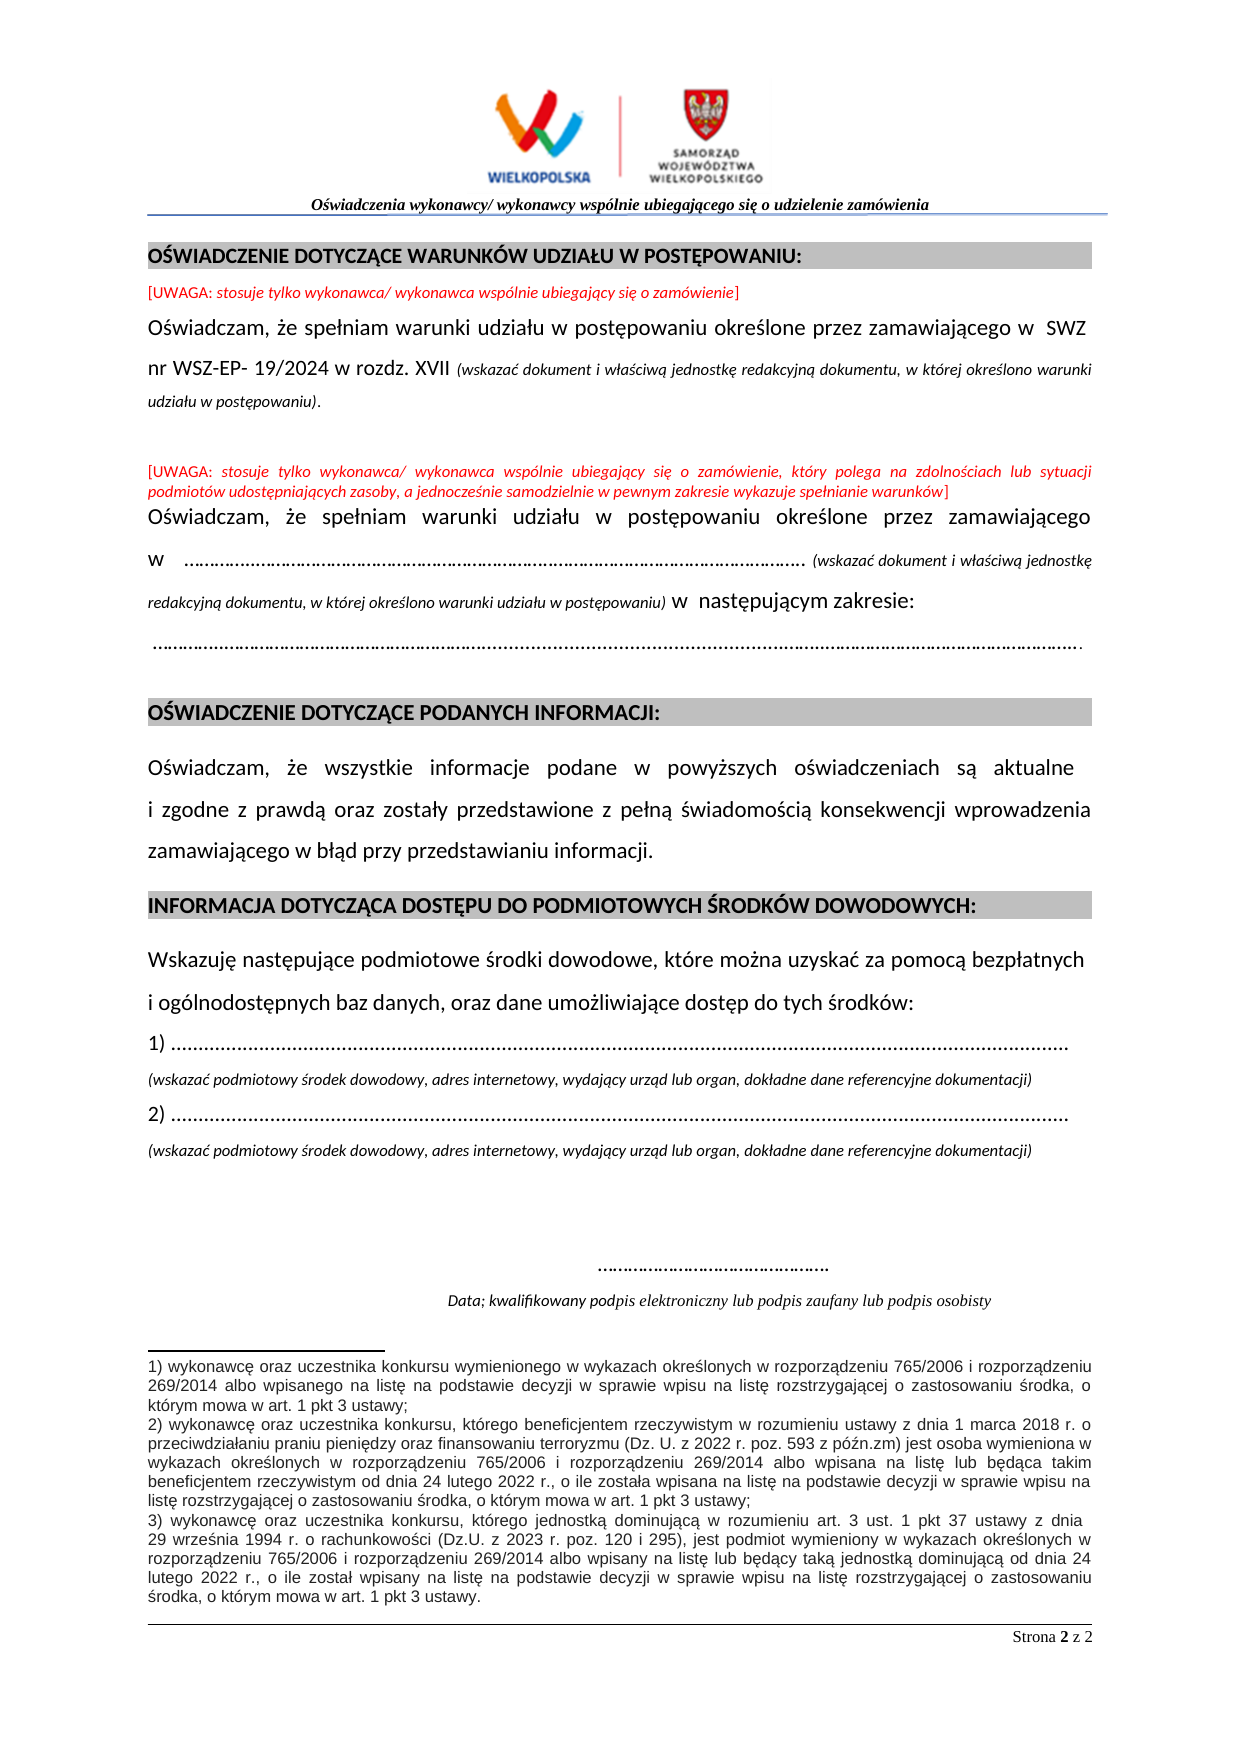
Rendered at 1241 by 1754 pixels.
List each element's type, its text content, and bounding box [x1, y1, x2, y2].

text Oświadczam, że wszystkie informacje podane w powyższych oświadczeniach są aktualne i zgodne z prawdą oraz zostały przedstawione z pełną świadomością konsekwencji wprowadzenia zamawiającego w błąd przy przedstawianiu informacji. [148, 753, 1092, 865]
text 2) ................................................................................................................................................................... [148, 1100, 1092, 1127]
text OŚWIADCZENIE DOTYCZĄCE PODANYCH INFORMACJI: [148, 698, 1092, 726]
text …………..…………………………………………….......................................................……..…………………………………………... [148, 628, 1092, 654]
text (wskazać podmiotowy środek dowodowy, adres internetowy, wydający urząd lub organ, dokładne dane referencyjne dokumentacji) [148, 1140, 1092, 1160]
picture [467, 78, 773, 195]
text 1) ................................................................................................................................................................... [148, 1029, 1092, 1056]
text INFORMACJA DOTYCZĄCA DOSTĘPU DO PODMIOTOWYCH ŚRODKÓW DOWODOWYCH: [148, 891, 1092, 919]
text OŚWIADCZENIE DOTYCZĄCE WARUNKÓW UDZIAŁU W POSTĘPOWANIU: [148, 242, 1092, 269]
text ………………………………………. [148, 1250, 1092, 1277]
text Oświadczam, że spełniam warunki udziału w postępowaniu określone przez zamawiającego w …………..…………………………………………………..………………………………………….. (wskazać dokument i właściwą jednostkę redakcyjną dokumentu, w której określono warunki udziału w postępowaniu) w następującym zakresie: [148, 502, 1092, 614]
text (wskazać podmiotowy środek dowodowy, adres internetowy, wydający urząd lub organ, dokładne dane referencyjne dokumentacji) [148, 1069, 1092, 1090]
text Data; kwalifikowany podpis elektroniczny lub podpis zaufany lub podpis osobisty [148, 1290, 1092, 1311]
text Wskazuję następujące podmiotowe środki dowodowe, które można uzyskać za pomocą bezpłatnych i ogólnodostępnych baz danych, oraz dane umożliwiające dostęp do tych środków: [148, 946, 1092, 1016]
text Oświadczam, że spełniam warunki udziału w postępowaniu określone przez zamawiającego w SWZ nr WSZ-EP- 19/2024 w rozdz. XVII (wskazać dokument i właściwą jednostkę redakcyjną dokumentu, w której określono warunki udziału w postępowaniu). [148, 313, 1092, 411]
text [UWAGA: stosuje tylko wykonawca/ wykonawca wspólnie ubiegający się o zamówienie, który polega na zdolnościach lub sytuacji podmiotów udostępniających zasoby, a jednocześnie samodzielnie w pewnym zakresie wykazuje spełnianie warunków] [148, 461, 1092, 502]
text [UWAGA: stosuje tylko wykonawca/ wykonawca wspólnie ubiegający się o zamówienie] [148, 282, 1092, 303]
